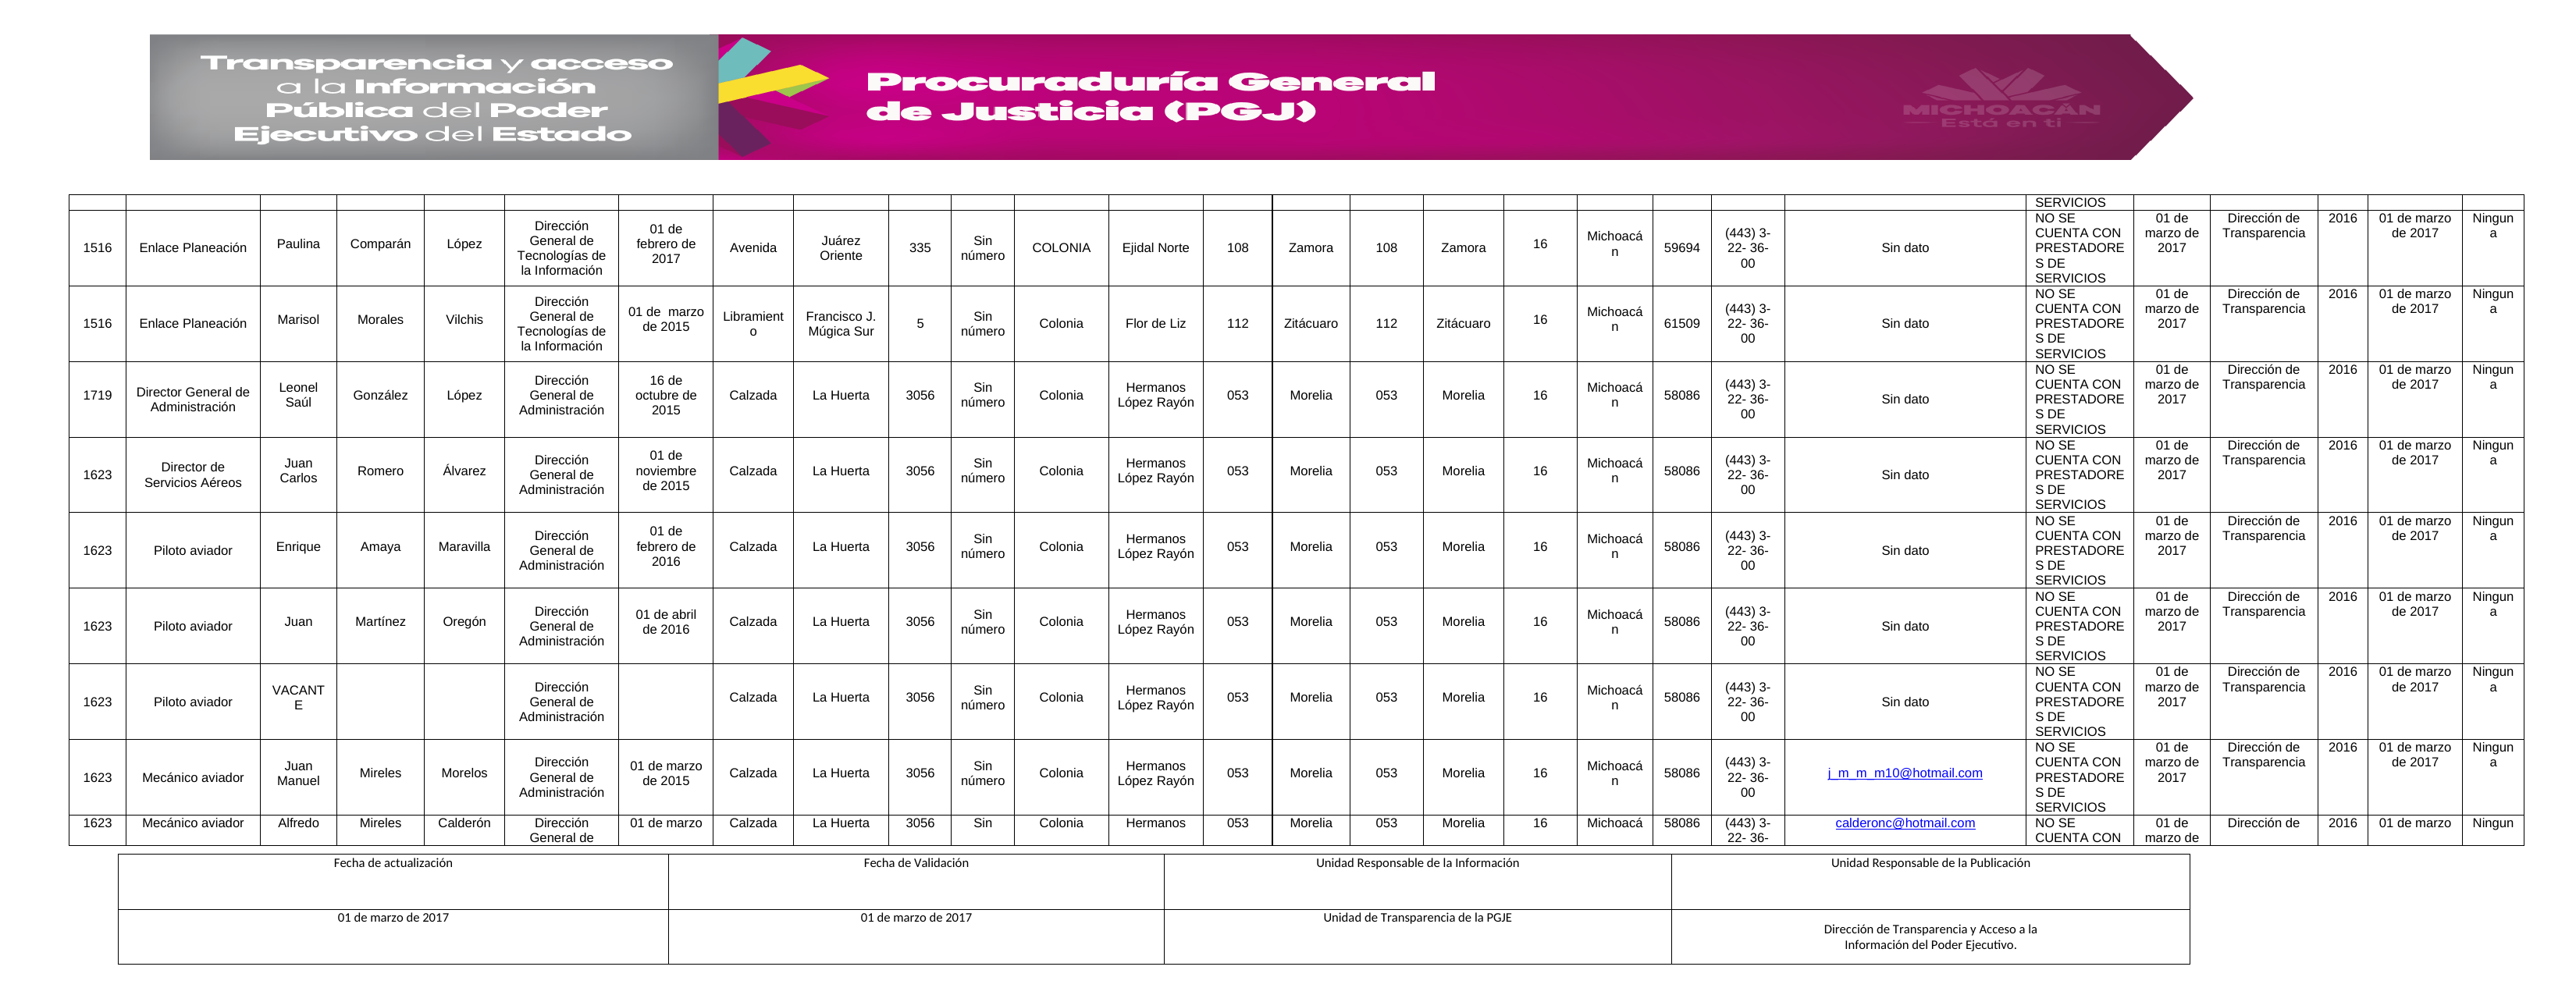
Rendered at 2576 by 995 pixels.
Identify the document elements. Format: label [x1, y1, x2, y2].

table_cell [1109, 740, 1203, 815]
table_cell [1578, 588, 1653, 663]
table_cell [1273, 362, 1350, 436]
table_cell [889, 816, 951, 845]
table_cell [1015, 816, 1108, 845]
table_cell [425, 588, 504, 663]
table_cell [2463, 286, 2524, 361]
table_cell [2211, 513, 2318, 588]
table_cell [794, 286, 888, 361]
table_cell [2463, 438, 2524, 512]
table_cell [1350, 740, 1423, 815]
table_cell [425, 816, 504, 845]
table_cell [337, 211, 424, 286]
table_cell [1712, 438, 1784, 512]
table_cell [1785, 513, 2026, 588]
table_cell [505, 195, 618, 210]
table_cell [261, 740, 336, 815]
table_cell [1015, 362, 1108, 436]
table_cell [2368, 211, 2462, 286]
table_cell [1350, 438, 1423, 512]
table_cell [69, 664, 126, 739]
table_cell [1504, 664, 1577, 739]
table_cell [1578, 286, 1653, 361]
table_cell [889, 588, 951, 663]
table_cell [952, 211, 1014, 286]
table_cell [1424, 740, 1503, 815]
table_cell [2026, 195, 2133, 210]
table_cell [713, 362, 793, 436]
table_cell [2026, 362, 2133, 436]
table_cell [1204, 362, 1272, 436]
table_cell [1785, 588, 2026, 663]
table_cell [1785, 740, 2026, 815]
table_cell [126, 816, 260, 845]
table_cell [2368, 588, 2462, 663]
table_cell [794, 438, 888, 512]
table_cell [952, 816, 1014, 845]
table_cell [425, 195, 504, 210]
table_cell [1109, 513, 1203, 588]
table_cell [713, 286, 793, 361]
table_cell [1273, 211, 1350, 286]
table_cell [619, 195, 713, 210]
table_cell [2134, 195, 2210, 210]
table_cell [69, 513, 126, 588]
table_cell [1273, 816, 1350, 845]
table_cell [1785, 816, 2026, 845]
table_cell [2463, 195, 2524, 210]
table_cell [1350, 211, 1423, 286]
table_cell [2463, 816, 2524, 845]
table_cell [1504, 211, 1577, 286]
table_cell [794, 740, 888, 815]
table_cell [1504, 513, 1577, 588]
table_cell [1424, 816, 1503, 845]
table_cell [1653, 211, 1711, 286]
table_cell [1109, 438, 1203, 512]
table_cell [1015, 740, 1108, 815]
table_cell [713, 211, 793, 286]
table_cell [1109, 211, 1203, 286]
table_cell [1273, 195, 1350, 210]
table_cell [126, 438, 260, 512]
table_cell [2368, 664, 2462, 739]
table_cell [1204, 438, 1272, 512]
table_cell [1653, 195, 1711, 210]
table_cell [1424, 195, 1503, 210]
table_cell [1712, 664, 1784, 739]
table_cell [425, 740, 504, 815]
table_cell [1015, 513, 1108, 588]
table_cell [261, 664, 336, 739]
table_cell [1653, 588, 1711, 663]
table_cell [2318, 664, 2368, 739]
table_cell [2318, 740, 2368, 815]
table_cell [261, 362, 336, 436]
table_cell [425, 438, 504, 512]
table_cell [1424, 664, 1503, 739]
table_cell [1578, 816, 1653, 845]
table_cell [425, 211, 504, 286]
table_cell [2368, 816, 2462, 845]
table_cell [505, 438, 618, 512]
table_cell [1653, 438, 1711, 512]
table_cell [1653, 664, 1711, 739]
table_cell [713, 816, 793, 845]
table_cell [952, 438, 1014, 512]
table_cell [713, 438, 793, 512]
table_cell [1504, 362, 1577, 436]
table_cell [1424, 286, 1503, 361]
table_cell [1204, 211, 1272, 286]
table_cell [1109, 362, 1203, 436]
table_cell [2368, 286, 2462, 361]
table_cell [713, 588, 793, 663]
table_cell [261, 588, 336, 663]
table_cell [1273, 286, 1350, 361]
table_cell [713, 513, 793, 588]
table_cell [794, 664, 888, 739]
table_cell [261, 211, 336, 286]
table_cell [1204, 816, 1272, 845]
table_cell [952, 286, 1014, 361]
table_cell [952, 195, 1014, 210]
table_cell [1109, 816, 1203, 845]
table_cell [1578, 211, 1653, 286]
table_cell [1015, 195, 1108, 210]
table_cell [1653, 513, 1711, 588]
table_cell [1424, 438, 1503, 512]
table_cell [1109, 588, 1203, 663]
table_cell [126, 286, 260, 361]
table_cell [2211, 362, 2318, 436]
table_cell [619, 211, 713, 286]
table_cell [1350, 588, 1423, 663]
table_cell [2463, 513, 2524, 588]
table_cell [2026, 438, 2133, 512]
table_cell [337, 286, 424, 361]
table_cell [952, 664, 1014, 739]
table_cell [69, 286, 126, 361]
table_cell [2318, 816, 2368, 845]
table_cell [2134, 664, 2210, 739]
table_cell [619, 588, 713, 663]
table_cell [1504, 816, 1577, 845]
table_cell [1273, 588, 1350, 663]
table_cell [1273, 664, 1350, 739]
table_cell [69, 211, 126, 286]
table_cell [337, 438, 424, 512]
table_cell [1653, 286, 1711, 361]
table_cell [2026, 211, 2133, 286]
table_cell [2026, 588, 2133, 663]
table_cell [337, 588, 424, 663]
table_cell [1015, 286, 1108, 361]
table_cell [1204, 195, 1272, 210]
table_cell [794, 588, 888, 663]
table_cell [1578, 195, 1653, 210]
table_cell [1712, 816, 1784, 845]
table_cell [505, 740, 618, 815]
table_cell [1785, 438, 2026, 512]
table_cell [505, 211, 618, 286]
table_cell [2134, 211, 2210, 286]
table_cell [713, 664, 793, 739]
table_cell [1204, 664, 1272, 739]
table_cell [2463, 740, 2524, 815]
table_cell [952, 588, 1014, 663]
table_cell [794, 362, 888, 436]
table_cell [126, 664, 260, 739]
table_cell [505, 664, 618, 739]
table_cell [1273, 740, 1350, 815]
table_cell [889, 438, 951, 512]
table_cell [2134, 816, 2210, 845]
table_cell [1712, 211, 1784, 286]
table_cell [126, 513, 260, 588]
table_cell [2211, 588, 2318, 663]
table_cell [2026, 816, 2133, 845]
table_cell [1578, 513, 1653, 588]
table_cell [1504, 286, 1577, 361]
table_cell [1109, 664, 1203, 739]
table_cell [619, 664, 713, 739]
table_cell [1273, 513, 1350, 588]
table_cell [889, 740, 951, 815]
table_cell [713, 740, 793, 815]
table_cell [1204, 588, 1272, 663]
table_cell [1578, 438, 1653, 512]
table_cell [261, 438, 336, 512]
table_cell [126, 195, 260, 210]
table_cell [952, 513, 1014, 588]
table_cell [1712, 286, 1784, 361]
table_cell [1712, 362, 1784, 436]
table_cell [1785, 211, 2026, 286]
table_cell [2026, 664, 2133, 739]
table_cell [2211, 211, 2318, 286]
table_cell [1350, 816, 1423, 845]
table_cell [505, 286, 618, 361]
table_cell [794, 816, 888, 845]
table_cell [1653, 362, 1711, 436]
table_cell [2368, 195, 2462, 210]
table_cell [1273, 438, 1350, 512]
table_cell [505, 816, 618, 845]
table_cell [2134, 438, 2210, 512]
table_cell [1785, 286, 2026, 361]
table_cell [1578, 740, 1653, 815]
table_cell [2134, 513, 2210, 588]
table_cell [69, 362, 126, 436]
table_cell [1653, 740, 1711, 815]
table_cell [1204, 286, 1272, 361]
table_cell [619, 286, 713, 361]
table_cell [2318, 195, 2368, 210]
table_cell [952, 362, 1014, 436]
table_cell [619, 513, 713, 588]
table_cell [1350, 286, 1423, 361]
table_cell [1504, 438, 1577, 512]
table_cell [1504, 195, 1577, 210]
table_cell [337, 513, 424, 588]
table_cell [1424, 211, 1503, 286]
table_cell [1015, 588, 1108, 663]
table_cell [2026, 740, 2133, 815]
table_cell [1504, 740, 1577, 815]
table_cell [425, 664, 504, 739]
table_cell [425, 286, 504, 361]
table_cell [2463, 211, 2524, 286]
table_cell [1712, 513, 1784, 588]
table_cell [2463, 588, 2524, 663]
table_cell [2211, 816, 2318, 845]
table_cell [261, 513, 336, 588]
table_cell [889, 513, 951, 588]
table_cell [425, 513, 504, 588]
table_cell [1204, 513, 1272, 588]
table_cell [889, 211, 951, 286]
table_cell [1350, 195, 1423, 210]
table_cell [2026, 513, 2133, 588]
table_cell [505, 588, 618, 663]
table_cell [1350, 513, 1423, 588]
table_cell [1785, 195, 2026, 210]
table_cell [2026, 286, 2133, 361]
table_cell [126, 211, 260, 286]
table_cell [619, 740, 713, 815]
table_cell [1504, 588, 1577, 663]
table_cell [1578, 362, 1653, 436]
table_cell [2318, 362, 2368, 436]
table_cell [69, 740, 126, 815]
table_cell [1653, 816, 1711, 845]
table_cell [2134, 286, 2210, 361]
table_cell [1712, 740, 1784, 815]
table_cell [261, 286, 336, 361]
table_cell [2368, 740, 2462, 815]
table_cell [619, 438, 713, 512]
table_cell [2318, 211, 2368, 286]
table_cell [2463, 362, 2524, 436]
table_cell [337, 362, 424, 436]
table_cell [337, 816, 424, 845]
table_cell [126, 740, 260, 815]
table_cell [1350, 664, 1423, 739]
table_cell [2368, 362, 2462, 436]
picture [150, 34, 2195, 160]
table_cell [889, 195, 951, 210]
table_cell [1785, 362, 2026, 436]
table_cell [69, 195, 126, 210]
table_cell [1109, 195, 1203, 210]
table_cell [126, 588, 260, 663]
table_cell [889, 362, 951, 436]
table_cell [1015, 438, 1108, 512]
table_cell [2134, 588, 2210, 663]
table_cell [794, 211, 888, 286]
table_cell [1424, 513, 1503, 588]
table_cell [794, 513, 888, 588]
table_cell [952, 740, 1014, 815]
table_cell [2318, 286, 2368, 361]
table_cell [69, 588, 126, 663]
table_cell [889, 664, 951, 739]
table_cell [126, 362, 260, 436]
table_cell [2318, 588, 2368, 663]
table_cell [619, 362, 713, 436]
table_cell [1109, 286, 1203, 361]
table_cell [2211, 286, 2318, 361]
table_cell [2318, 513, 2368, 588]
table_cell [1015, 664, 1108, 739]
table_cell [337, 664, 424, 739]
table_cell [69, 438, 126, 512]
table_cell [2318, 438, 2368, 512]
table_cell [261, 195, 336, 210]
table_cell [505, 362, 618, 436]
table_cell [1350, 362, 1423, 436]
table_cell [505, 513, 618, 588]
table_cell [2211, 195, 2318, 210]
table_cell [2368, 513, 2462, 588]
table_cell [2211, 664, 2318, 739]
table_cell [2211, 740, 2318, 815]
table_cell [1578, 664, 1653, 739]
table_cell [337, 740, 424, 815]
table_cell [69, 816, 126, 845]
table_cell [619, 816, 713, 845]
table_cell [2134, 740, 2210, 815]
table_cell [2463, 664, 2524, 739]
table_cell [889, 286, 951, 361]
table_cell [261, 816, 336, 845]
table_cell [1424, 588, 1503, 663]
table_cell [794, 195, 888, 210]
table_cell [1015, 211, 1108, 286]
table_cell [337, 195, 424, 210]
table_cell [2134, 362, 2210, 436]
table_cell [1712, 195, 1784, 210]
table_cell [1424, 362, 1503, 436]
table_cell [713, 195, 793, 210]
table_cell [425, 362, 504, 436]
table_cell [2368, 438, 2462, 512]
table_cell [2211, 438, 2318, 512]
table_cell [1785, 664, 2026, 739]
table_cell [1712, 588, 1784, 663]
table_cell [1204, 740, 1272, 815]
